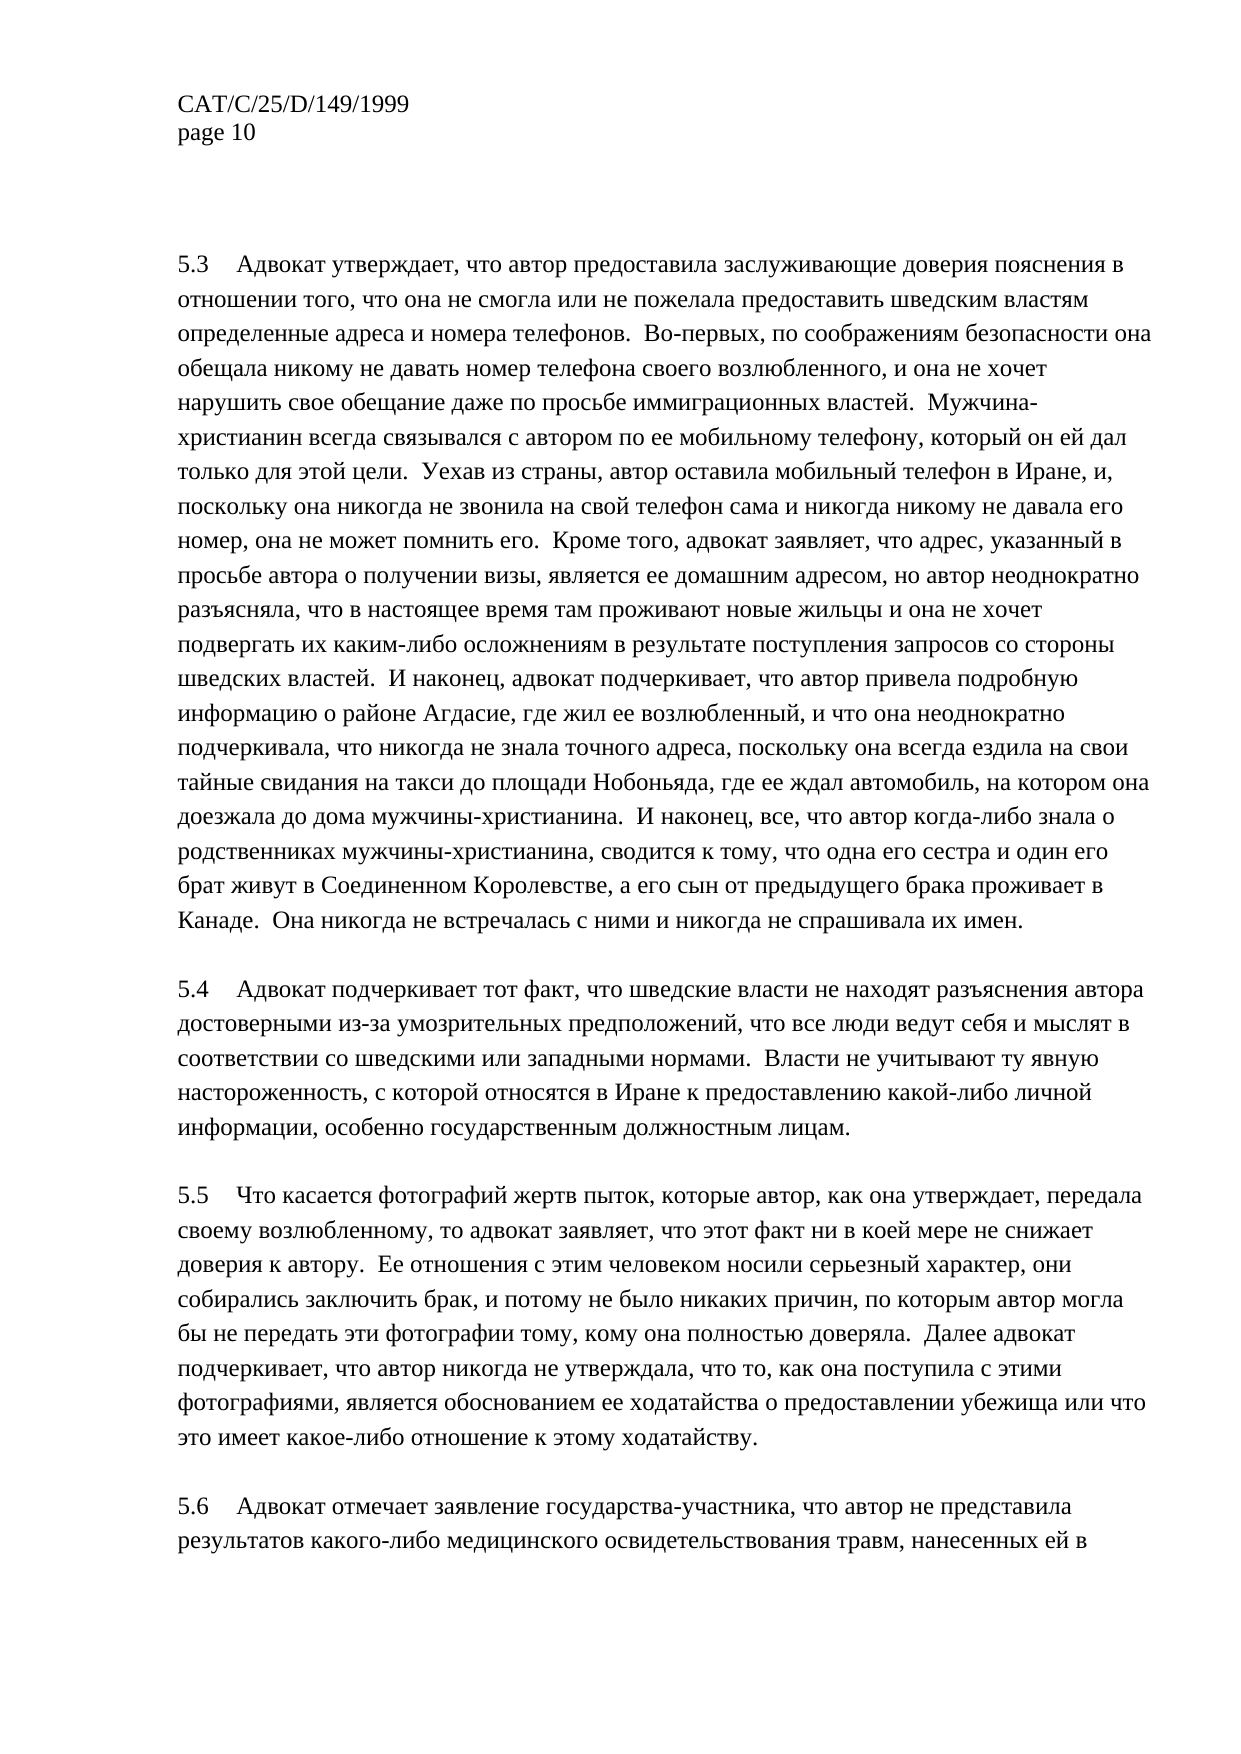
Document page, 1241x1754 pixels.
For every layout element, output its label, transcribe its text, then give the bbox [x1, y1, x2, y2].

text 5.4 Адвокат подчеркивает тот факт, что шведские власти не находят разъяснения автора достоверными из-за умозрительных предположений, что все люди ведут себя и мыслят в соответствии со шведскими или западными нормами. Власти не учитывают ту явную настороженность, с которой относятся в Иране к предоставлению какой-либо личной информации, особенно государственным должностным лицам. [177, 974, 1152, 1140]
text 5.3 Адвокат утверждает, что автор предоставила заслуживающие доверия пояснения в отношении того, что она не смогла или не пожелала предоставить шведским властям определенные адреса и номера телефонов. Во-первых, по соображениям безопасности она обещала никому не давать номер телефона своего возлюбленного, и она не хочет нарушить свое обещание даже по просьбе иммиграционных властей. Мужчина-христианин всегда связывался с автором по ее мобильному телефону, который он ей дал только для этой цели. Уехав из страны, автор оставила мобильный телефон в Иране, и, поскольку она никогда не звонила на свой телефон сама и никогда никому не давала его номер, она не может помнить его. Кроме того, адвокат заявляет, что адрес, указанный в просьбе автора о получении визы, является ее домашним адресом, но автор неоднократно разъясняла, что в настоящее время там проживают новые жильцы и она не хочет подвергать их каким-либо осложнениям в результате поступления запросов со стороны шведских властей. И наконец, адвокат подчеркивает, что автор привела подробную информацию о районе Агдасие, где жил ее возлюбленный, и что она неоднократно подчеркивала, что никогда не знала точного адреса, поскольку она всегда ездила на свои тайные свидания на такси до площади Нобоньяда, где ее ждал автомобиль, на котором она доезжала до дома мужчины-христианина. И наконец, все, что автор когда-либо знала о родственниках мужчины-христианина, сводится к тому, что одна его сестра и один его брат живут в Соединенном Королевстве, а его сын от предыдущего брака проживает в Канаде. Она никогда не встречалась с ними и никогда не спрашивала их имен. [177, 249, 1152, 933]
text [177, 1491, 1152, 1554]
text 5.5 Что касается фотографий жертв пыток, которые автор, как она утверждает, передала своему возлюбленному, то адвокат заявляет, что этот факт ни в коей мере не снижает доверия к автору. Ее отношения с этим человеком носили серьезный характер, они собирались заключить брак, и потому не было никаких причин, по которым автор могла бы не передать эти фотографии тому, кому она полностью доверяла. Далее адвокат подчеркивает, что автор никогда не утверждала, что то, как она поступила с этими фотографиями, является обоснованием ее ходатайства о предоставлении убежища или что это имеет какое-либо отношение к этому ходатайству. [177, 1181, 1152, 1451]
